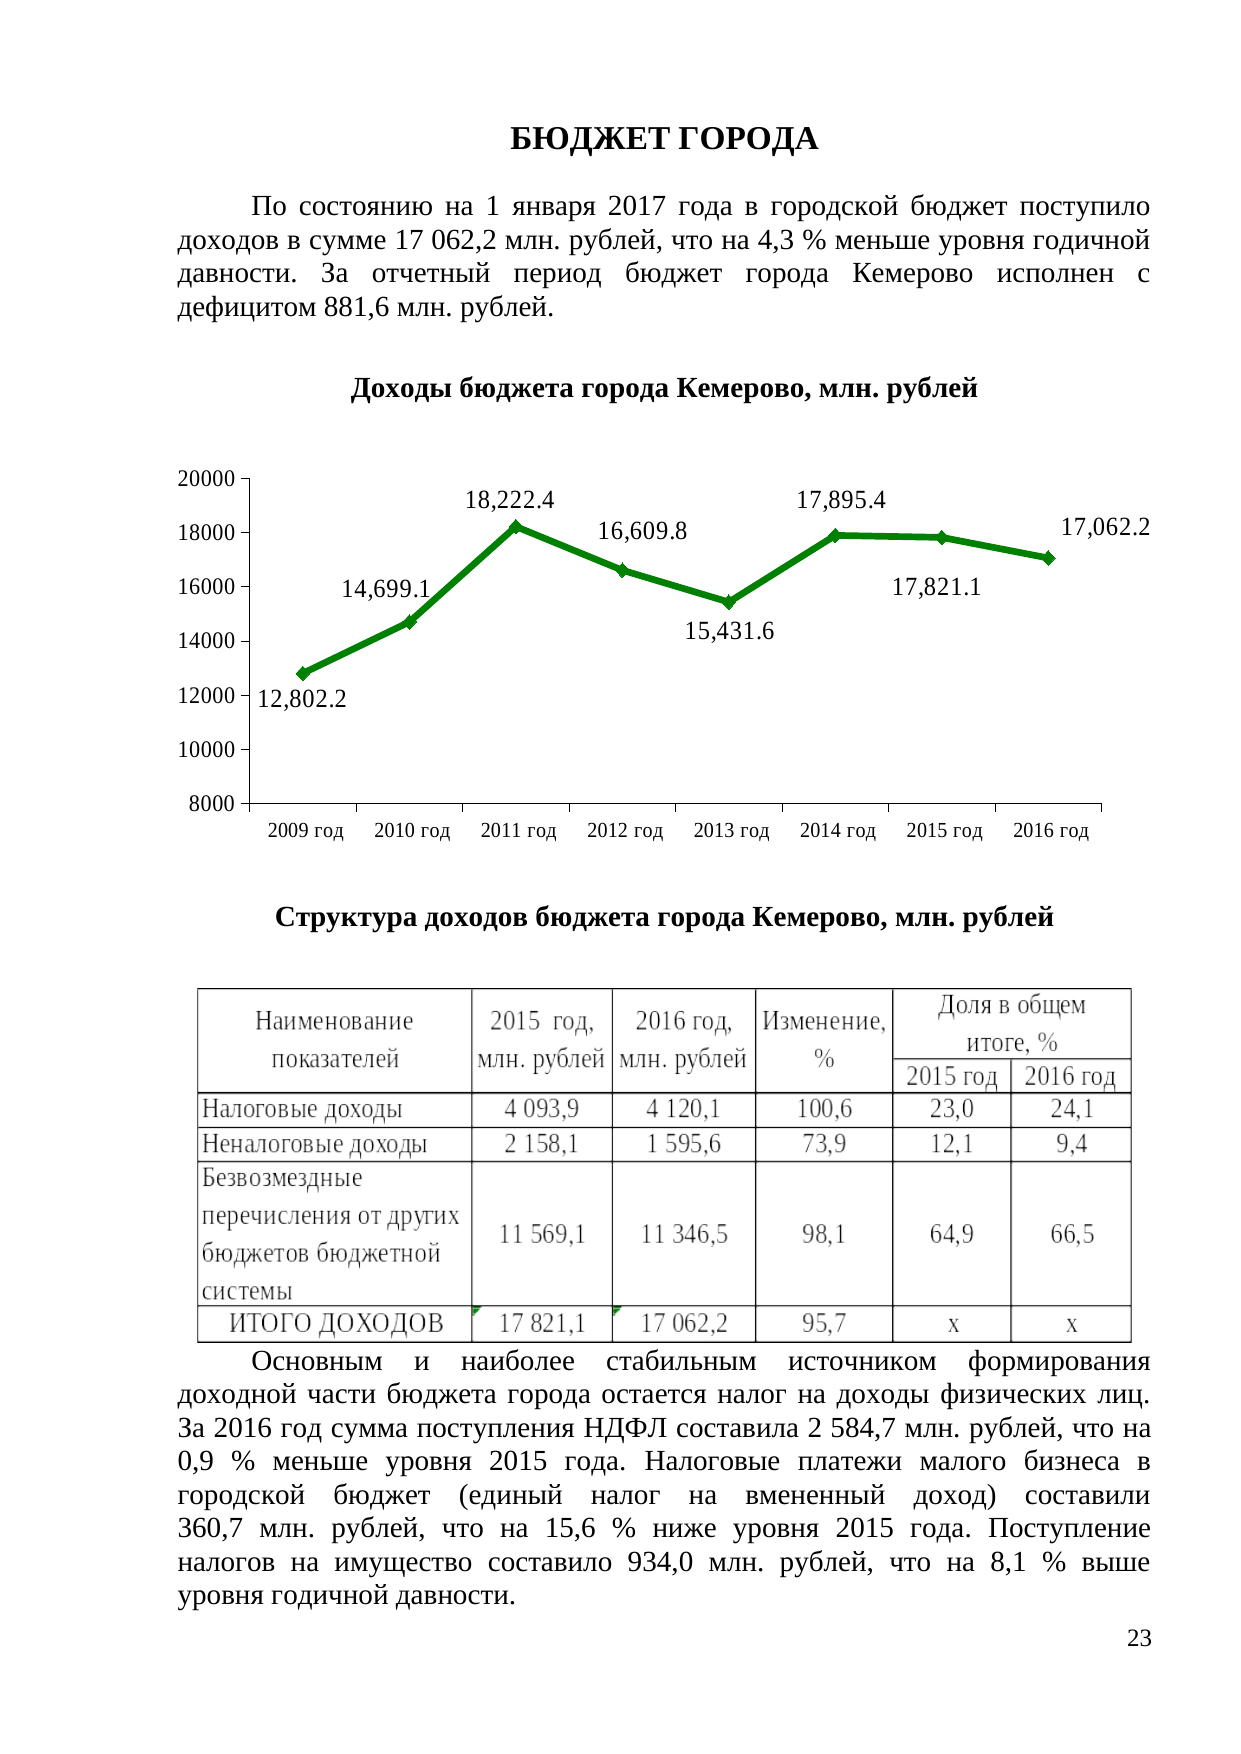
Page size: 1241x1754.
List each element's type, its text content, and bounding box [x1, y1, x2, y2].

text Доходы бюджета города Кемерово, млн. рублей [177, 370, 1152, 404]
text Структура доходов бюджета города Кемерово, млн. рублей [177, 899, 1152, 933]
subtitle БЮДЖЕТ ГОРОДА [177, 118, 1152, 156]
text Основным и наиболее стабильным источником формирования доходной части бюджета города остается налог на доходы физических лиц. За 2016 год сумма поступления НДФЛ составила 2 584,7 млн. рублей, что на 0,9 % меньше уровня 2015 года. Налоговые платежи малого бизнеса в городской бюджет (единый налог на вмененный доход) составили 360,7 млн. рублей, что на 15,6 % ниже уровня 2015 года. Поступление налогов на имущество составило 934,0 млн. рублей, что на 8,1 % выше уровня годичной давности. [177, 1343, 1152, 1611]
text По состоянию на 1 января 2017 года в городской бюджет поступило доходов в сумме 17 062,2 млн. рублей, что на 4,3 % меньше уровня годичной давности. За отчетный период бюджет города Кемерово исполнен с дефицитом 881,6 млн. рублей. [177, 188, 1152, 322]
